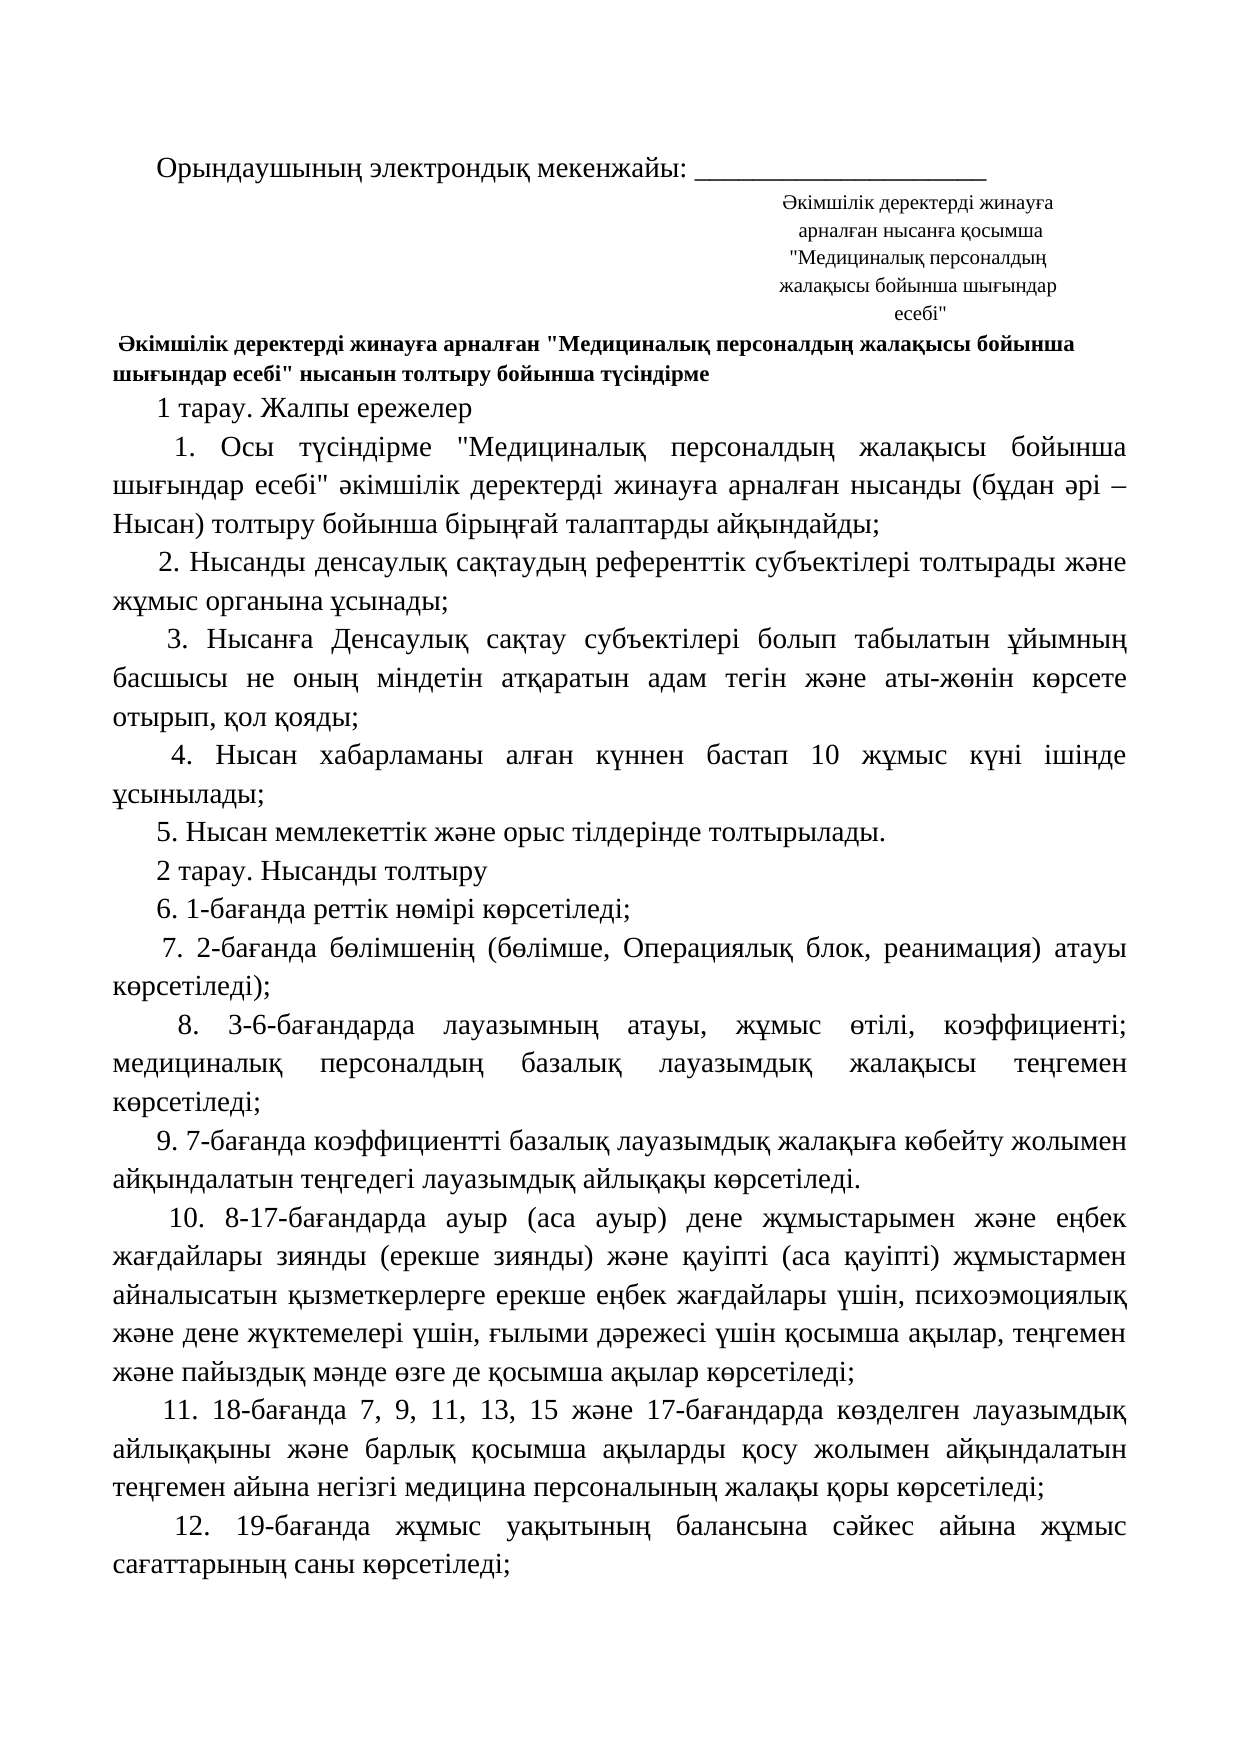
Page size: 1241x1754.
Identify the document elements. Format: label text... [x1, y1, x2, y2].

text 3. Нысанға Денсаулық сақтау субъектілері болып табылатын ұйымның басшысы не оның міндетін атқаратын адам тегін және аты-жөнін көрсете отырып, қол қояды; [112, 622, 1128, 732]
text 11. 18-бағанда 7, 9, 11, 13, 15 және 17-бағандарда көзделген лауазымдық айлықақыны және барлық қосымша ақыларды қосу жолымен айқындалатын теңгемен айына негізгі медицина персоналының жалақы қоры көрсетіледі; [112, 1392, 1128, 1503]
text 5. Нысан мемлекеттік және орыс тілдерінде толтырылады. [112, 814, 1128, 848]
text 1 тарау. Жалпы ережелер [112, 390, 1128, 424]
text 1. Осы түсіндірме "Медициналық персоналдың жалақысы бойынша шығындар есебі" әкімшілік деректерді жинауға арналған нысанды (бұдан әрі – Нысан) толтыру бойынша бірыңғай талаптарды айқындайды; [112, 429, 1128, 539]
text 9. 7-бағанда коэффициентті базалық лауазымдық жалақыға көбейту жолымен айқындалатын теңгедегі лауазымдық айлықақы көрсетіледі. [112, 1123, 1128, 1195]
text 2. Нысанды денсаулық сақтаудың референттік субъектілері толтырады және жұмыс органына ұсынады; [112, 544, 1128, 617]
text 4. Нысан хабарламаны алған күннен бастап 10 жұмыс күні ішінде ұсынылады; [112, 737, 1128, 809]
text 12. 19-бағанда жұмыс уақытының балансына сәйкес айына жұмыс сағаттарының саны көрсетіледі; [112, 1508, 1128, 1580]
text Әкімшілік деректерді жинауға арналған "Медициналық персоналдың жалақысы бойынша шығындар есебі" нысанын толтыру бойынша түсіндірме [112, 330, 1128, 387]
text 8. 3-6-бағандарда лауазымның атауы, жұмыс өтілі, коэффициенті; медициналық персоналдың базалық лауазымдық жалақысы теңгемен көрсетіледі; [112, 1007, 1128, 1118]
text Орындаушының электрондық мекенжайы: ____________________ [112, 150, 1128, 183]
text 6. 1-бағанда реттік нөмірі көрсетіледі; [112, 891, 1128, 925]
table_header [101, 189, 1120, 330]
text 2 тарау. Нысанды толтыру [112, 853, 1128, 886]
text 7. 2-бағанда бөлімшенің (бөлімше, Операциялық блок, реанимация) атауы көрсетіледі); [112, 930, 1128, 1002]
text 10. 8-17-бағандарда ауыр (аса ауыр) дене жұмыстарымен және еңбек жағдайлары зиянды (ерекше зиянды) және қауіпті (аса қауіпті) жұмыстармен айналысатын қызметкерлерге ерекше еңбек жағдайлары үшін, психоэмоциялық және дене жүктемелері үшін, ғылыми дәрежесі үшін қосымша ақылар, теңгемен және пайыздық мәнде өзге де қосымша ақылар көрсетіледі; [112, 1200, 1128, 1387]
